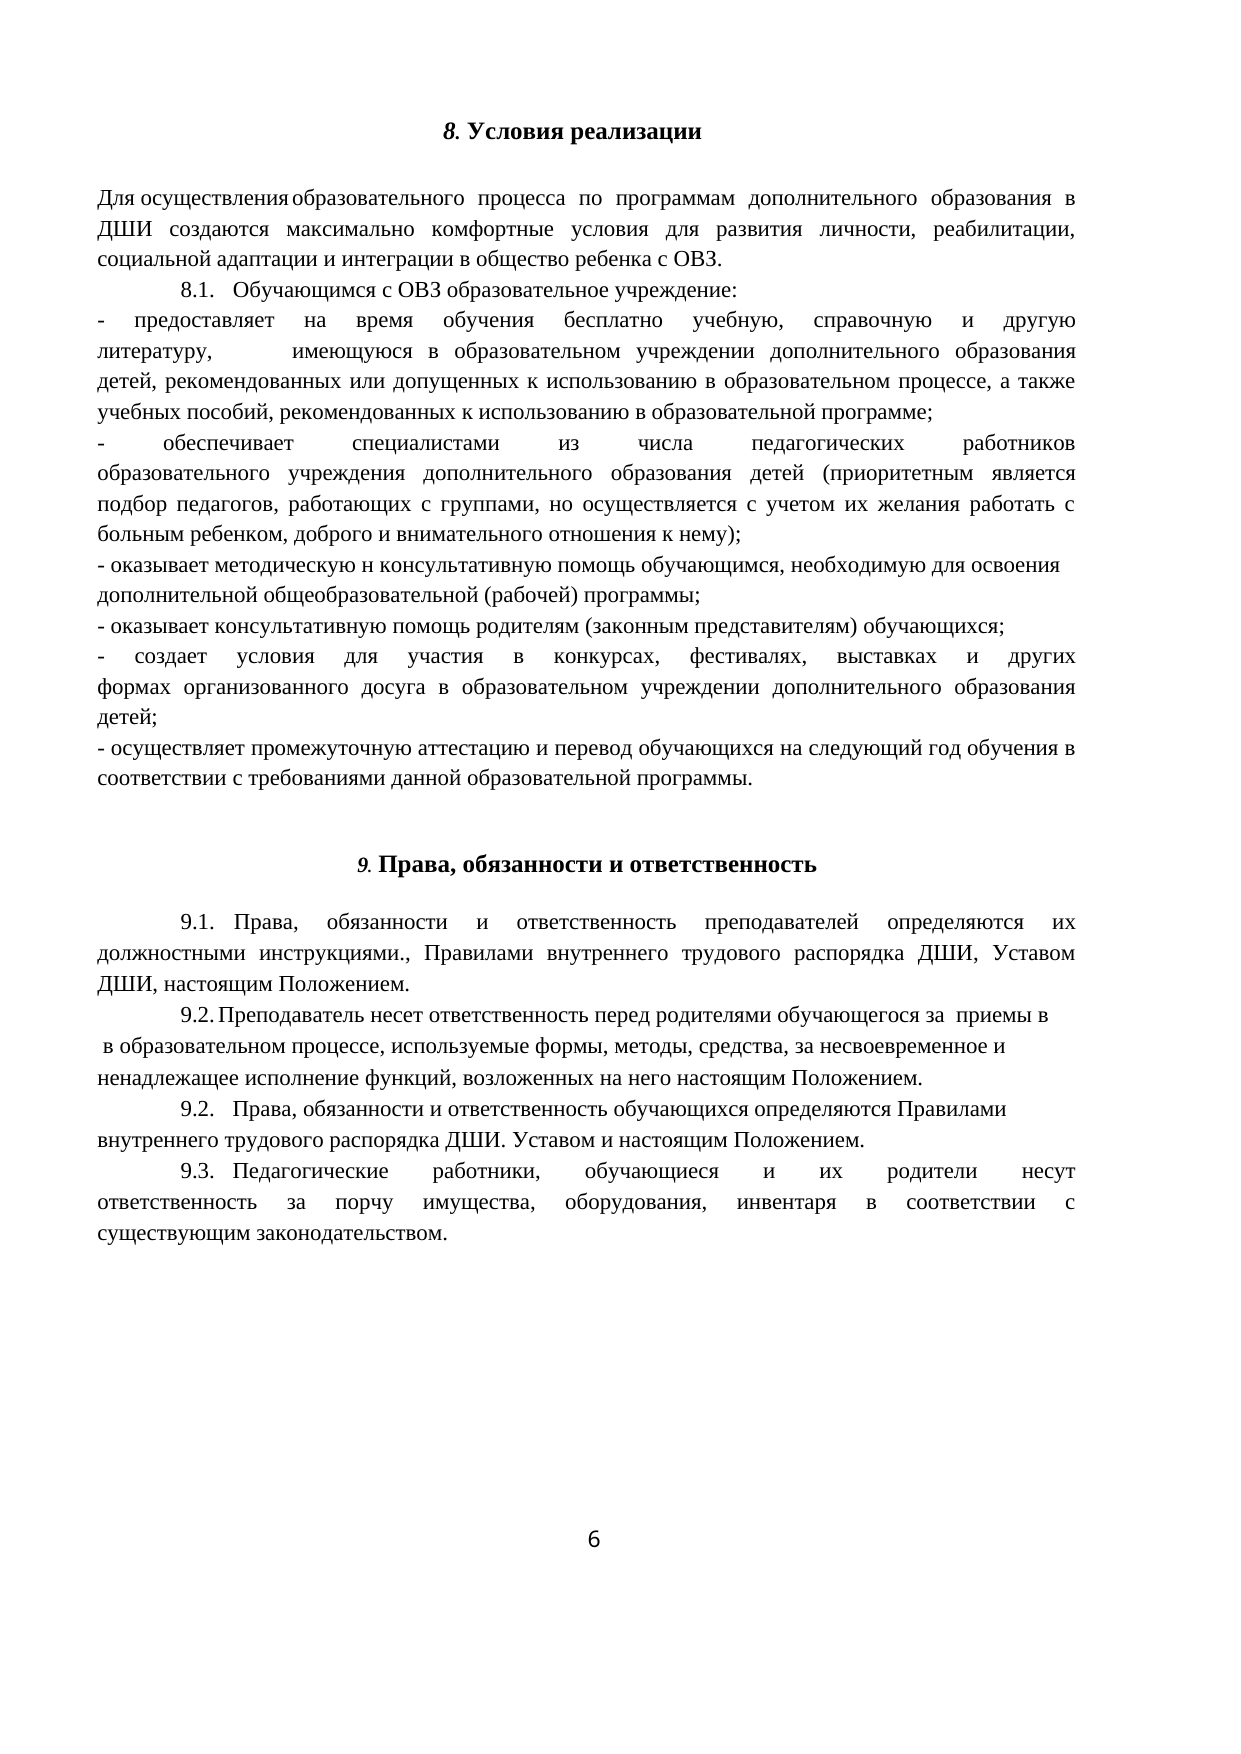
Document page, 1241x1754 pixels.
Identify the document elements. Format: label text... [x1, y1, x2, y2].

text - оказывает методическую н консультативную помощь обучающимся, необходимую для освоения дополнительной общеобразовательной (рабочей) программы; - оказывает консультативную помощь родителям (законным представителям) обучающихся; [97, 548, 1077, 639]
text в образовательном процессе, используемые формы, методы, средства, за несвоевременное и ненадлежащее исполнение функций, возложенных на него настоящим Положением. [97, 1029, 1077, 1091]
list Права, обязанности и ответственность преподавателей определяются их должностными инструкциями., Правилами внутреннего трудового распорядка ДШИ, Уставом ДШИ, настоящим Положением. [97, 905, 1077, 998]
list Преподаватель несет ответственность перед родителями обучающегося за приемы в [180, 998, 1077, 1029]
text Для осуществления образовательного процесса по программам дополнительного образования в ДШИ создаются максимально комфортные условия для развития личности, реабилитации, социальной адаптации и интеграции в общество ребенка с ОВЗ. [97, 181, 1077, 273]
text - создает условия для участия в конкурсах, фестивалях, выставках и других формах организованного досуга в образовательном учреждении дополнительного образования детей; [97, 639, 1077, 731]
text - предоставляет на время обучения бесплатно учебную, справочную и другую литературу, имеющуюся в образовательном учреждении дополнительного образования детей, рекомендованных или допущенных к использованию в образовательном процессе, а также учебных пособий, рекомендованных к использованию в образовательной программе; [97, 303, 1077, 426]
text 8. Условия реализации [443, 120, 702, 145]
text 6 [587, 1529, 601, 1552]
list Права, обязанности и ответственность обучающихся определяются Правилами внутреннего трудового распорядка ДШИ. Уставом и настоящим Положением. [97, 1091, 1077, 1153]
text - осуществляет промежуточную аттестацию и перевод обучающихся на следующий год обучения в соответствии с требованиями данной образовательной программы. [97, 731, 1077, 792]
list Обучающимся с ОВЗ образовательное учреждение: [97, 273, 1077, 303]
list Педагогические работники, обучающиеся и их родители несут ответственность за порчу имущества, оборудования, инвентаря в соответствии с существующим законодательством. [97, 1153, 1077, 1246]
text - обеспечивает специалистами из числа педагогических работников образовательного учреждения дополнительного образования детей (приоритетным является подбор педагогов, работающих с группами, но осуществляется с учетом их желания работать с больным ребенком, доброго и внимательного отношения к нему); [97, 426, 1077, 548]
text 9. Права, обязанности и ответственность [97, 853, 1077, 878]
